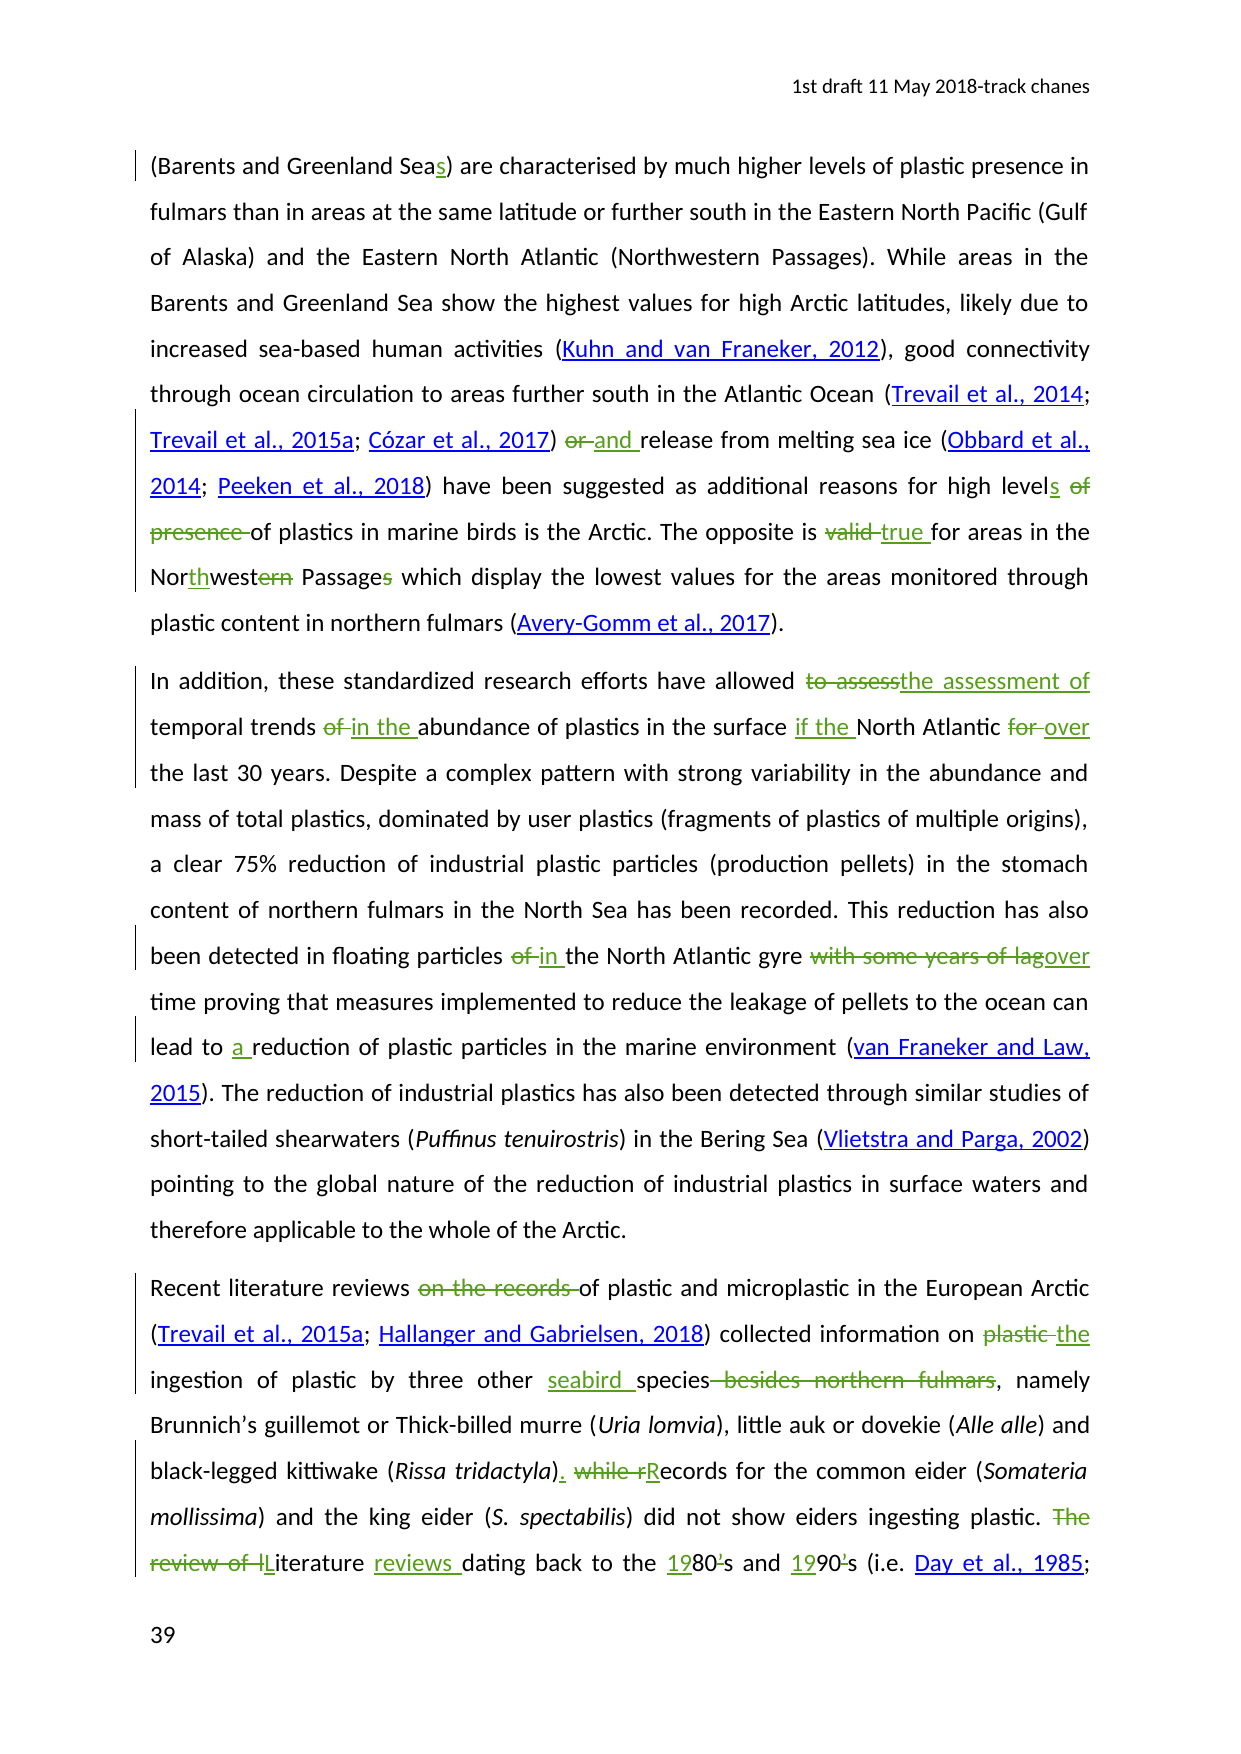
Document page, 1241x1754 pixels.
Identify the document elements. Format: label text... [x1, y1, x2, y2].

text In addition, these standardized research efforts have allowed temporal trends abundance of plastics in the surface North Atlantic the last 30 years. Despite a complex pattern with strong variability in the abundance and mass of total plastics, dominated by user plastics (fragments of plastics of multiple origins), a clear 75% reduction of industrial plastic particles (production pellets) in the stomach content of northern fulmars in the North Sea has been recorded. This reduction has also been detected in floating particles the North Atlantic gyre time proving that measures implemented to reduce the leakage of pellets to the ocean can lead to reduction of plastic particles in the marine environment (van Franeker and Law, 2015). The reduction of industrial plastics has also been detected through similar studies of short-tailed shearwaters (Puffinus tenuirostris) in the Bering Sea (Vlietstra and Parga, 2002) pointing to the global nature of the reduction of industrial plastics in surface waters and therefore applicable to the whole of the Arctic. [150, 666, 1090, 1245]
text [150, 1272, 1090, 1577]
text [150, 150, 1090, 638]
